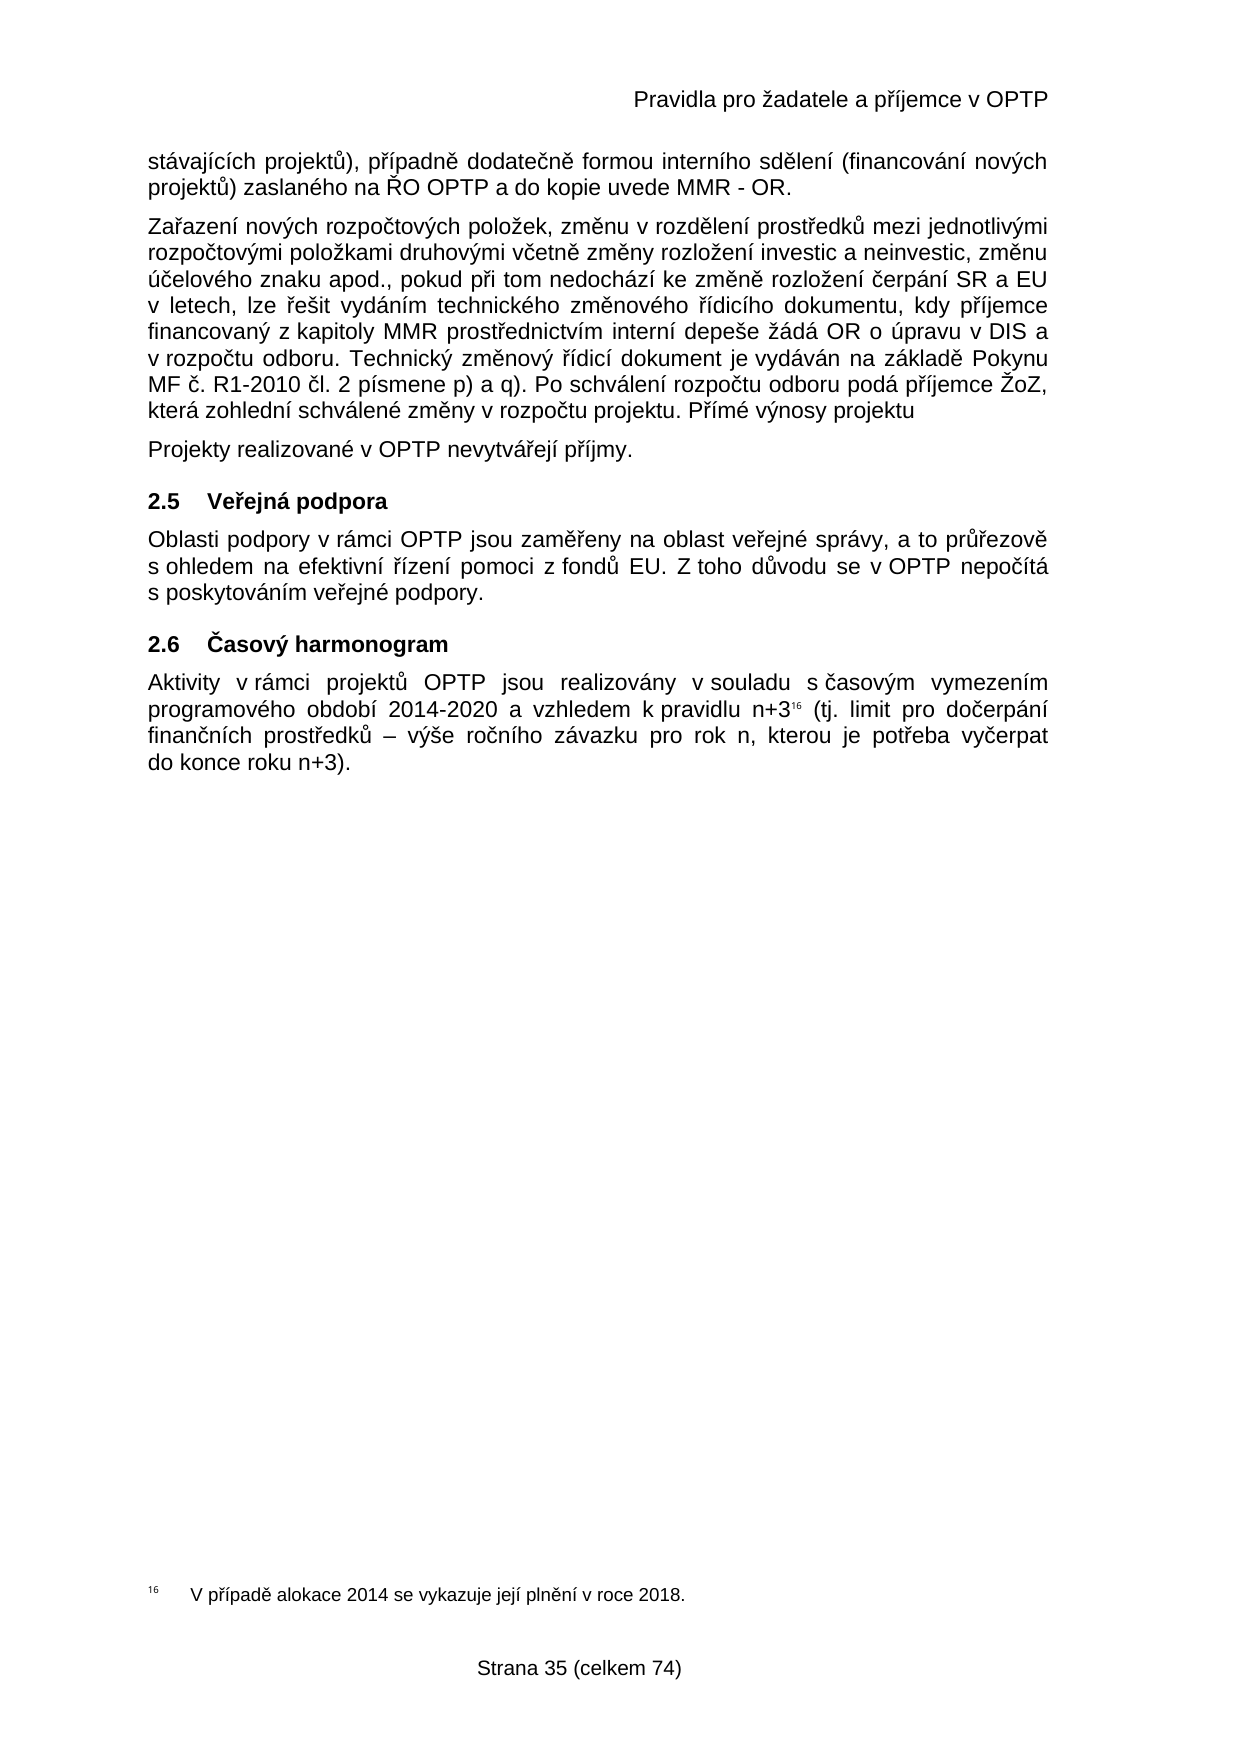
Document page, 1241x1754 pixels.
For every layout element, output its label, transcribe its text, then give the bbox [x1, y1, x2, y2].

text Projekty realizované v OPTP nevytvářejí příjmy. [148, 436, 1048, 463]
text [148, 148, 1048, 200]
text Zařazení nových rozpočtových položek, změnu v rozdělení prostředků mezi jednotlivými rozpočtovými položkami druhovými včetně změny rozložení investic a neinvestic, změnu účelového znaku apod., pokud při tom nedochází ke změně rozložení čerpání SR a EU v letech, lze řešit vydáním technického změnového řídicího dokumentu, kdy příjemce financovaný z kapitoly MMR prostřednictvím interní depeše žádá OR o úpravu v DIS a v rozpočtu odboru. Technický změnový řídicí dokument je vydáván na základě Pokynu MF č. R1-2010 čl. 2 písmene p) a q). Po schválení rozpočtu odboru podá příjemce ŽoZ, která zohlední schválené změny v rozpočtu projektu. Přímé výnosy projektu [148, 213, 1048, 424]
text Aktivity v rámci projektů OPTP jsou realizovány v souladu s časovým vymezením programového období 2014-2020 a vzhledem k pravidlu n+3 (tj. limit pro dočerpání finančních prostředků – výše ročního závazku pro rok n, kterou je potřeba vyčerpat do konce roku n+3). [148, 669, 1048, 775]
text Časový harmonogram [148, 631, 1048, 657]
text Oblasti podpory v rámci OPTP jsou zaměřeny na oblast veřejné správy, a to průřezově s ohledem na efektivní řízení pomoci z fondů EU. Z toho důvodu se v OPTP nepočítá s poskytováním veřejné podpory. [148, 526, 1048, 606]
text Veřejná podpora [148, 488, 1048, 514]
